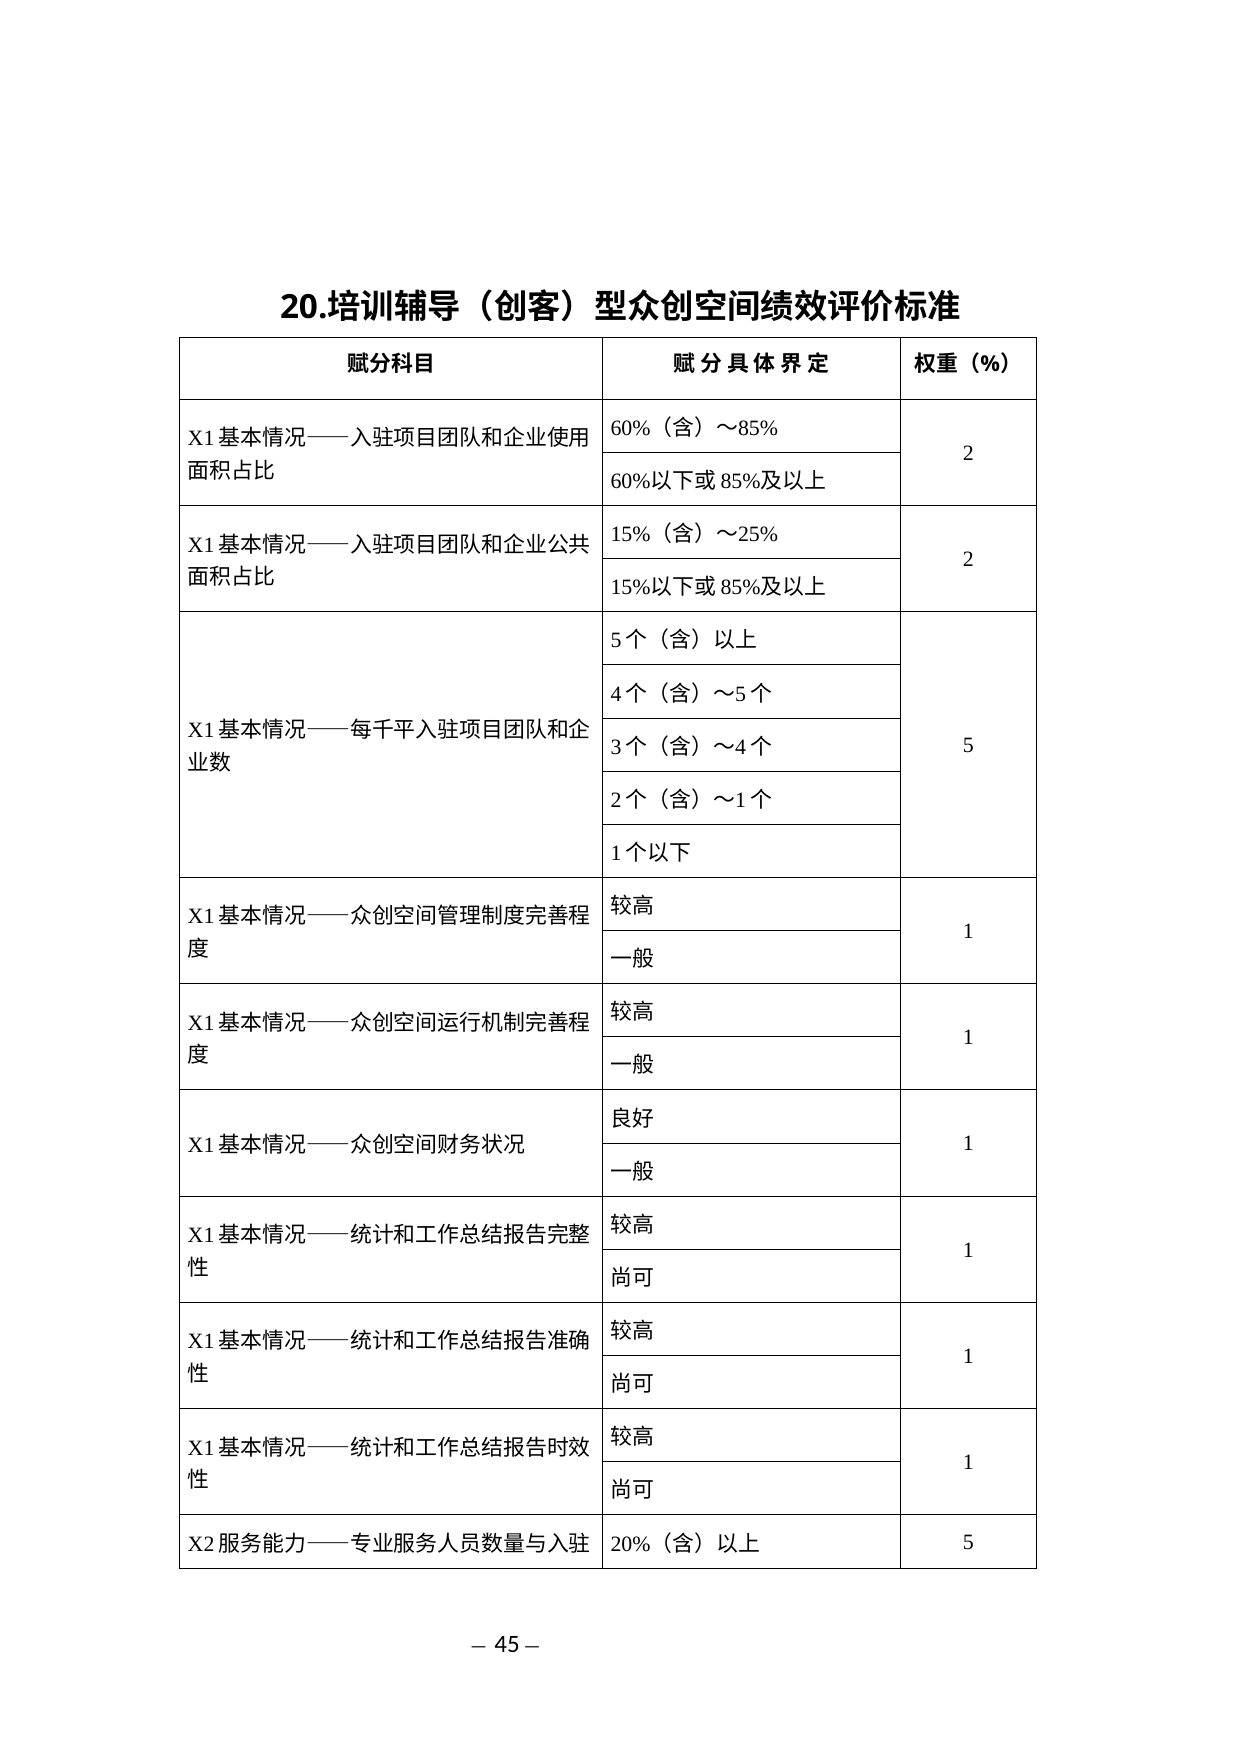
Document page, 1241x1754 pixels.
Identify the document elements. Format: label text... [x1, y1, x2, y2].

table_header 赋 分 具 体 界 定 [603, 338, 900, 399]
table_header 赋分科目 [180, 338, 602, 399]
table_cell 较高 [603, 1303, 900, 1355]
table_cell X1基本情况——统计和工作总结报告完整性 [180, 1197, 602, 1302]
table_cell 15%以下或85%及以上 [603, 559, 900, 611]
table_cell X1基本情况——众创空间管理制度完善程度 [180, 878, 602, 983]
table_cell 5 [901, 1515, 1036, 1567]
table_cell X1基本情况——众创空间财务状况 [180, 1090, 602, 1196]
table_cell 良好 [603, 1090, 900, 1142]
table_cell 较高 [603, 1409, 900, 1461]
table_cell 尚可 [603, 1356, 900, 1408]
table_cell 1 [901, 1090, 1036, 1196]
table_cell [180, 1515, 602, 1567]
table_cell 2个（含）～1个 [603, 772, 900, 824]
table_cell 较高 [603, 878, 900, 930]
table_cell 较高 [603, 984, 900, 1036]
table_cell 较高 [603, 1197, 900, 1249]
table_cell 尚可 [603, 1462, 900, 1514]
table_cell 尚可 [603, 1250, 900, 1302]
table_cell 1 [901, 878, 1036, 983]
table_cell 5 [901, 612, 1036, 877]
table_cell 4个（含）～5个 [603, 665, 900, 717]
table_cell 60%（含）～85% [603, 400, 900, 452]
table_cell 1个以下 [603, 825, 900, 877]
table_cell 一般 [603, 1144, 900, 1196]
table_cell 60%以下或85%及以上 [603, 453, 900, 505]
table_cell 一般 [603, 931, 900, 983]
table_cell 一般 [603, 1037, 900, 1089]
table_cell 1 [901, 1197, 1036, 1302]
table_cell X1基本情况——入驻项目团队和企业公共面积占比 [180, 506, 602, 611]
table_cell 1 [901, 984, 1036, 1089]
table_cell 2 [901, 506, 1036, 611]
table_cell X1基本情况——统计和工作总结报告时效性 [180, 1409, 602, 1514]
table_header 权重（%） [901, 338, 1036, 399]
table_cell X1基本情况——统计和工作总结报告准确性 [180, 1303, 602, 1408]
table_cell 5个（含）以上 [603, 612, 900, 664]
table_cell 1 [901, 1303, 1036, 1408]
table_cell X1基本情况——入驻项目团队和企业使用面积占比 [180, 400, 602, 505]
subtitle 20.培训辅导（创客）型众创空间绩效评价标准 [187, 272, 1053, 337]
table_cell X1基本情况——众创空间运行机制完善程度 [180, 984, 602, 1089]
table_cell 2 [901, 400, 1036, 505]
table_cell 20%（含）以上 [603, 1515, 900, 1567]
table_cell 15%（含）～25% [603, 506, 900, 558]
table_cell 1 [901, 1409, 1036, 1514]
table_cell 3个（含）～4个 [603, 719, 900, 771]
table_cell X1基本情况——每千平入驻项目团队和企业数 [180, 612, 602, 877]
